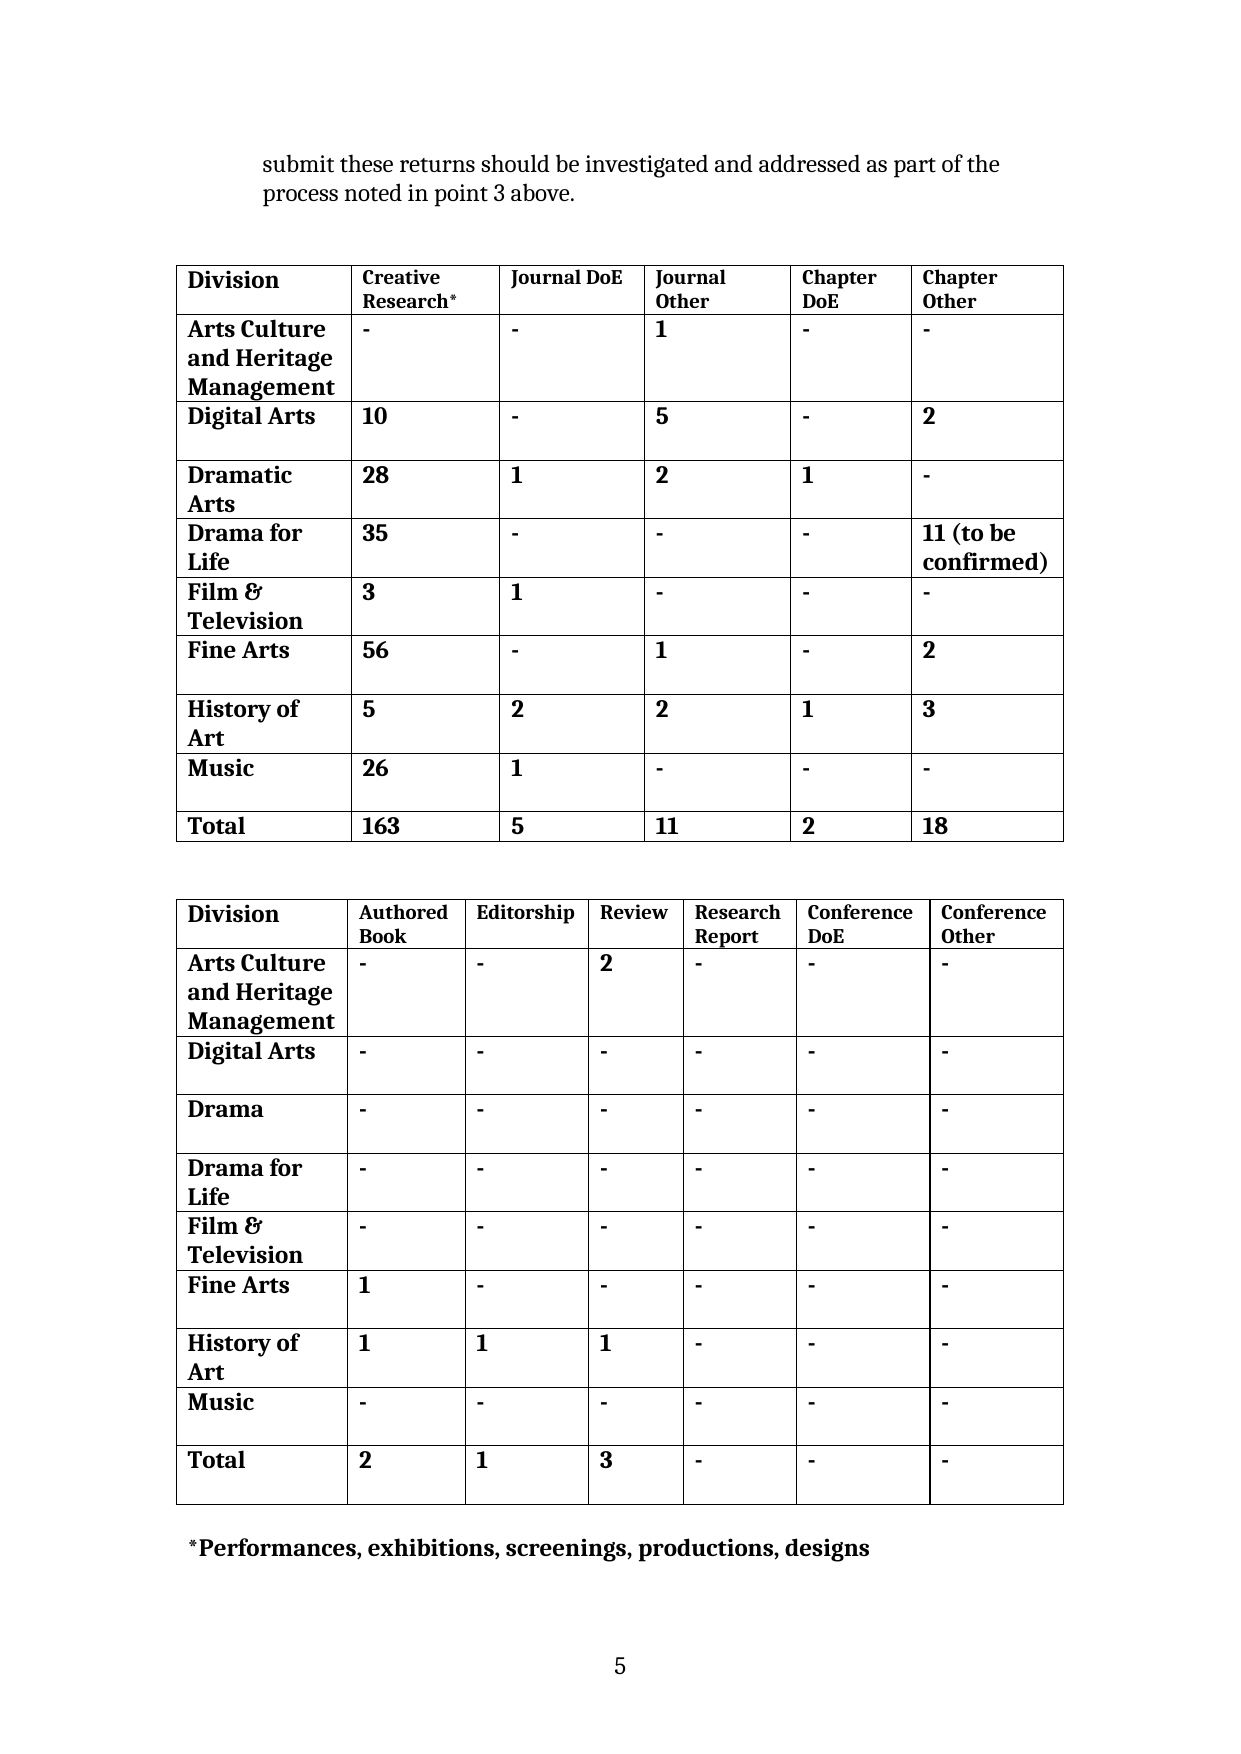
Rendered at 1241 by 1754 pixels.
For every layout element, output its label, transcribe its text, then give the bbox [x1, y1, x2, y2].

table_cell 26 [352, 754, 499, 811]
table_cell Film & Television [177, 1212, 347, 1270]
table_cell - [684, 1329, 796, 1387]
table_cell - [797, 1037, 929, 1094]
table_cell Fine Arts [177, 636, 351, 694]
table_cell - [931, 1037, 1063, 1094]
table_cell 1 [348, 1329, 465, 1387]
table_cell - [466, 949, 588, 1036]
table_cell - [912, 315, 1063, 401]
table_cell 2 [348, 1446, 465, 1504]
table_cell - [645, 519, 790, 577]
table_cell - [589, 1388, 683, 1445]
table_cell - [645, 578, 790, 635]
table_cell - [912, 578, 1063, 635]
table_cell - [912, 461, 1063, 518]
table_cell 1 [500, 578, 644, 635]
table_cell Drama for Life [177, 1154, 347, 1211]
table_header Review [589, 900, 683, 948]
table_cell 1 [500, 461, 644, 518]
table_cell - [791, 636, 911, 694]
text *Performances, exhibitions, screenings, productions, designs [187, 1534, 1053, 1562]
table_cell 2 [645, 461, 790, 518]
table_cell - [348, 1095, 465, 1153]
table_cell - [352, 315, 499, 401]
table_header Conference DoE [797, 900, 929, 948]
table_cell 1 [589, 1329, 683, 1387]
table_header Chapter Other [912, 266, 1063, 314]
table_cell Film & Television [177, 578, 351, 635]
table_cell - [589, 1095, 683, 1153]
table_cell Drama for Life [177, 519, 351, 577]
table_cell Drama [177, 1095, 347, 1153]
table_header Journal Other [645, 266, 790, 314]
table_cell - [931, 1329, 1063, 1387]
table_cell - [684, 1212, 796, 1270]
table_cell - [797, 1388, 929, 1445]
table_cell - [791, 519, 911, 577]
table_cell - [684, 1037, 796, 1094]
table_cell 2 [500, 695, 644, 752]
table_cell - [589, 1154, 683, 1211]
table_cell - [500, 636, 644, 694]
table_cell - [348, 1037, 465, 1094]
table_cell Digital Arts [177, 1037, 347, 1094]
table_cell - [797, 1095, 929, 1153]
table_cell 28 [352, 461, 499, 518]
table_header Research Report [684, 900, 796, 948]
table_cell Arts Culture and Heritage Management [177, 949, 347, 1036]
table_cell - [797, 1329, 929, 1387]
table_header Creative Research* [352, 266, 499, 314]
table_cell 5 [352, 695, 499, 752]
table_cell - [931, 1446, 1063, 1504]
table_cell - [791, 578, 911, 635]
table_cell 1 [466, 1329, 588, 1387]
table_cell - [348, 949, 465, 1036]
table_cell 2 [912, 402, 1063, 460]
table_cell Music [177, 1388, 347, 1445]
table_cell - [797, 1446, 929, 1504]
table_cell - [466, 1388, 588, 1445]
table_cell - [684, 1271, 796, 1328]
table_cell 3 [589, 1446, 683, 1504]
table_header Authored Book [348, 900, 465, 948]
table_cell 2 [912, 636, 1063, 694]
table_cell - [589, 1037, 683, 1094]
table_cell - [931, 1095, 1063, 1153]
table_cell 10 [352, 402, 499, 460]
table_cell - [931, 949, 1063, 1036]
table_cell - [589, 1212, 683, 1270]
table_cell - [348, 1154, 465, 1211]
table_cell - [466, 1095, 588, 1153]
table_cell Music [177, 754, 351, 811]
table_cell 35 [352, 519, 499, 577]
table_cell - [931, 1271, 1063, 1328]
table_cell 163 [352, 812, 499, 841]
table_cell 11 (to be confirmed) [912, 519, 1063, 577]
table_header Chapter DoE [791, 266, 911, 314]
table_cell - [931, 1212, 1063, 1270]
table_cell - [912, 754, 1063, 811]
table_cell 2 [791, 812, 911, 841]
table_cell 2 [589, 949, 683, 1036]
table_header Editorship [466, 900, 588, 948]
table_cell 5 [645, 402, 790, 460]
table_cell - [797, 1212, 929, 1270]
table_cell 3 [912, 695, 1063, 752]
table_header Division [177, 266, 351, 314]
table_cell 2 [645, 695, 790, 752]
table_cell 1 [791, 695, 911, 752]
table_cell - [931, 1154, 1063, 1211]
table_cell - [466, 1271, 588, 1328]
table_cell 3 [352, 578, 499, 635]
table_cell - [348, 1388, 465, 1445]
table_cell 1 [645, 636, 790, 694]
table_cell 56 [352, 636, 499, 694]
table_cell - [500, 402, 644, 460]
table_cell - [589, 1271, 683, 1328]
table_cell - [684, 1095, 796, 1153]
table_header Division [177, 900, 347, 948]
table_cell Fine Arts [177, 1271, 347, 1328]
table_cell - [684, 1154, 796, 1211]
table_cell - [645, 754, 790, 811]
table_cell - [791, 754, 911, 811]
table_cell - [791, 315, 911, 401]
table_cell - [684, 1446, 796, 1504]
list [225, 150, 1053, 207]
table_cell - [931, 1388, 1063, 1445]
table_cell - [791, 402, 911, 460]
table_cell 11 [645, 812, 790, 841]
table_cell - [797, 949, 929, 1036]
table_cell 1 [348, 1271, 465, 1328]
table_cell 5 [500, 812, 644, 841]
table_cell Arts Culture and Heritage Management [177, 315, 351, 401]
table_cell - [797, 1271, 929, 1328]
table_cell Total [177, 812, 351, 841]
table_cell 1 [645, 315, 790, 401]
table_cell Digital Arts [177, 402, 351, 460]
table_cell 1 [791, 461, 911, 518]
table_cell - [684, 949, 796, 1036]
table_cell - [500, 519, 644, 577]
table_cell - [500, 315, 644, 401]
table_cell Total [177, 1446, 347, 1504]
table_cell 1 [500, 754, 644, 811]
table_cell - [466, 1037, 588, 1094]
table_header Conference Other [931, 900, 1063, 948]
table_cell 1 [466, 1446, 588, 1504]
table_cell - [797, 1154, 929, 1211]
table_cell Dramatic Arts [177, 461, 351, 518]
table_cell - [466, 1212, 588, 1270]
table_cell - [684, 1388, 796, 1445]
table_cell 18 [912, 812, 1063, 841]
table_cell - [466, 1154, 588, 1211]
table_cell History of Art [177, 1329, 347, 1387]
table_cell - [348, 1212, 465, 1270]
table_header Journal DoE [500, 266, 644, 314]
table_cell History of Art [177, 695, 351, 752]
